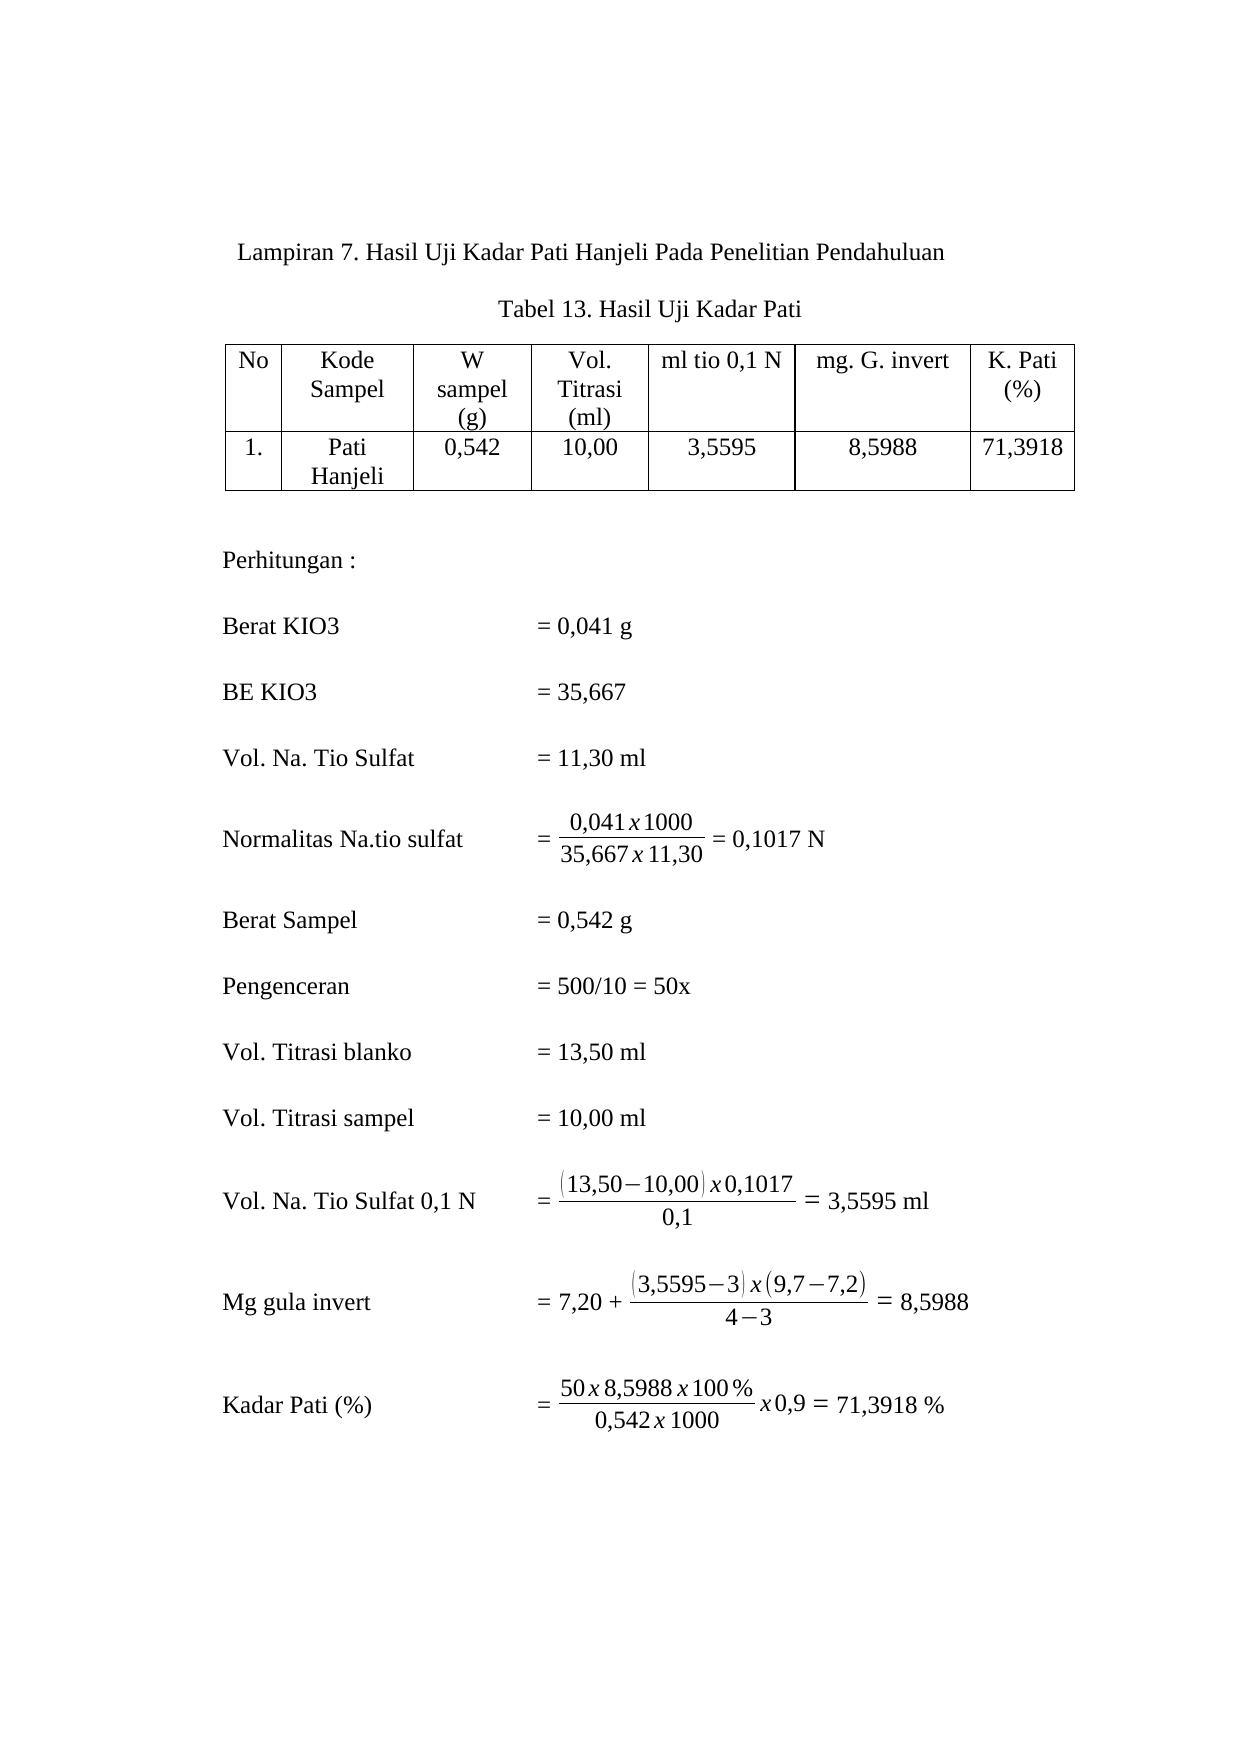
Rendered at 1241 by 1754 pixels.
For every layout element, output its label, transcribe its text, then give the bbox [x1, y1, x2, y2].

text Vol. Titrasi blanko = 13,50 ml [222, 1037, 1063, 1066]
text Vol. Na. Tio Sulfat = 11,30 ml [222, 743, 1063, 772]
text Berat Sampel = 0,542 g [222, 905, 1063, 934]
table_header W sampel (g) [414, 345, 531, 431]
table_cell 3,5595 [649, 432, 794, 490]
table_cell 8,5988 [796, 432, 970, 490]
text Pengenceran = 500/10 = 50x [222, 971, 1063, 1000]
table_header mg. G. invert [796, 345, 970, 431]
table_header Kode Sampel [282, 345, 413, 431]
subtitle Lampiran 7. Hasil Uji Kadar Pati Hanjeli Pada Penelitian Pendahuluan [237, 237, 1063, 266]
table_header ml tio 0,1 N [649, 345, 794, 431]
text BE KIO3 = 35,667 [222, 677, 1063, 706]
text Normalitas Na.tio sulfat = = 0,1017 N [222, 809, 1063, 868]
table_cell 71,3918 [971, 432, 1074, 490]
text Berat KIO3 = 0,041 g [222, 611, 1063, 639]
text Perhitungan : [222, 545, 1063, 573]
table_cell 1. [226, 432, 281, 490]
table_cell Pati Hanjeli [282, 432, 413, 490]
text Kadar Pati (%) = = 71,3918 % [222, 1375, 1063, 1434]
text Vol. Na. Tio Sulfat 0,1 N = = 3,5595 ml [222, 1169, 1063, 1231]
text Vol. Titrasi sampel = 10,00 ml [222, 1103, 1063, 1132]
table_header K. Pati (%) [971, 345, 1074, 431]
table_cell 10,00 [532, 432, 648, 490]
text Tabel 13. Hasil Uji Kadar Pati [237, 294, 1063, 323]
table_header Vol. Titrasi (ml) [532, 345, 648, 431]
text Mg gula invert = 7,20 + = 8,5988 [222, 1269, 1063, 1331]
table_cell 0,542 [414, 432, 531, 490]
table_header No [226, 345, 281, 431]
